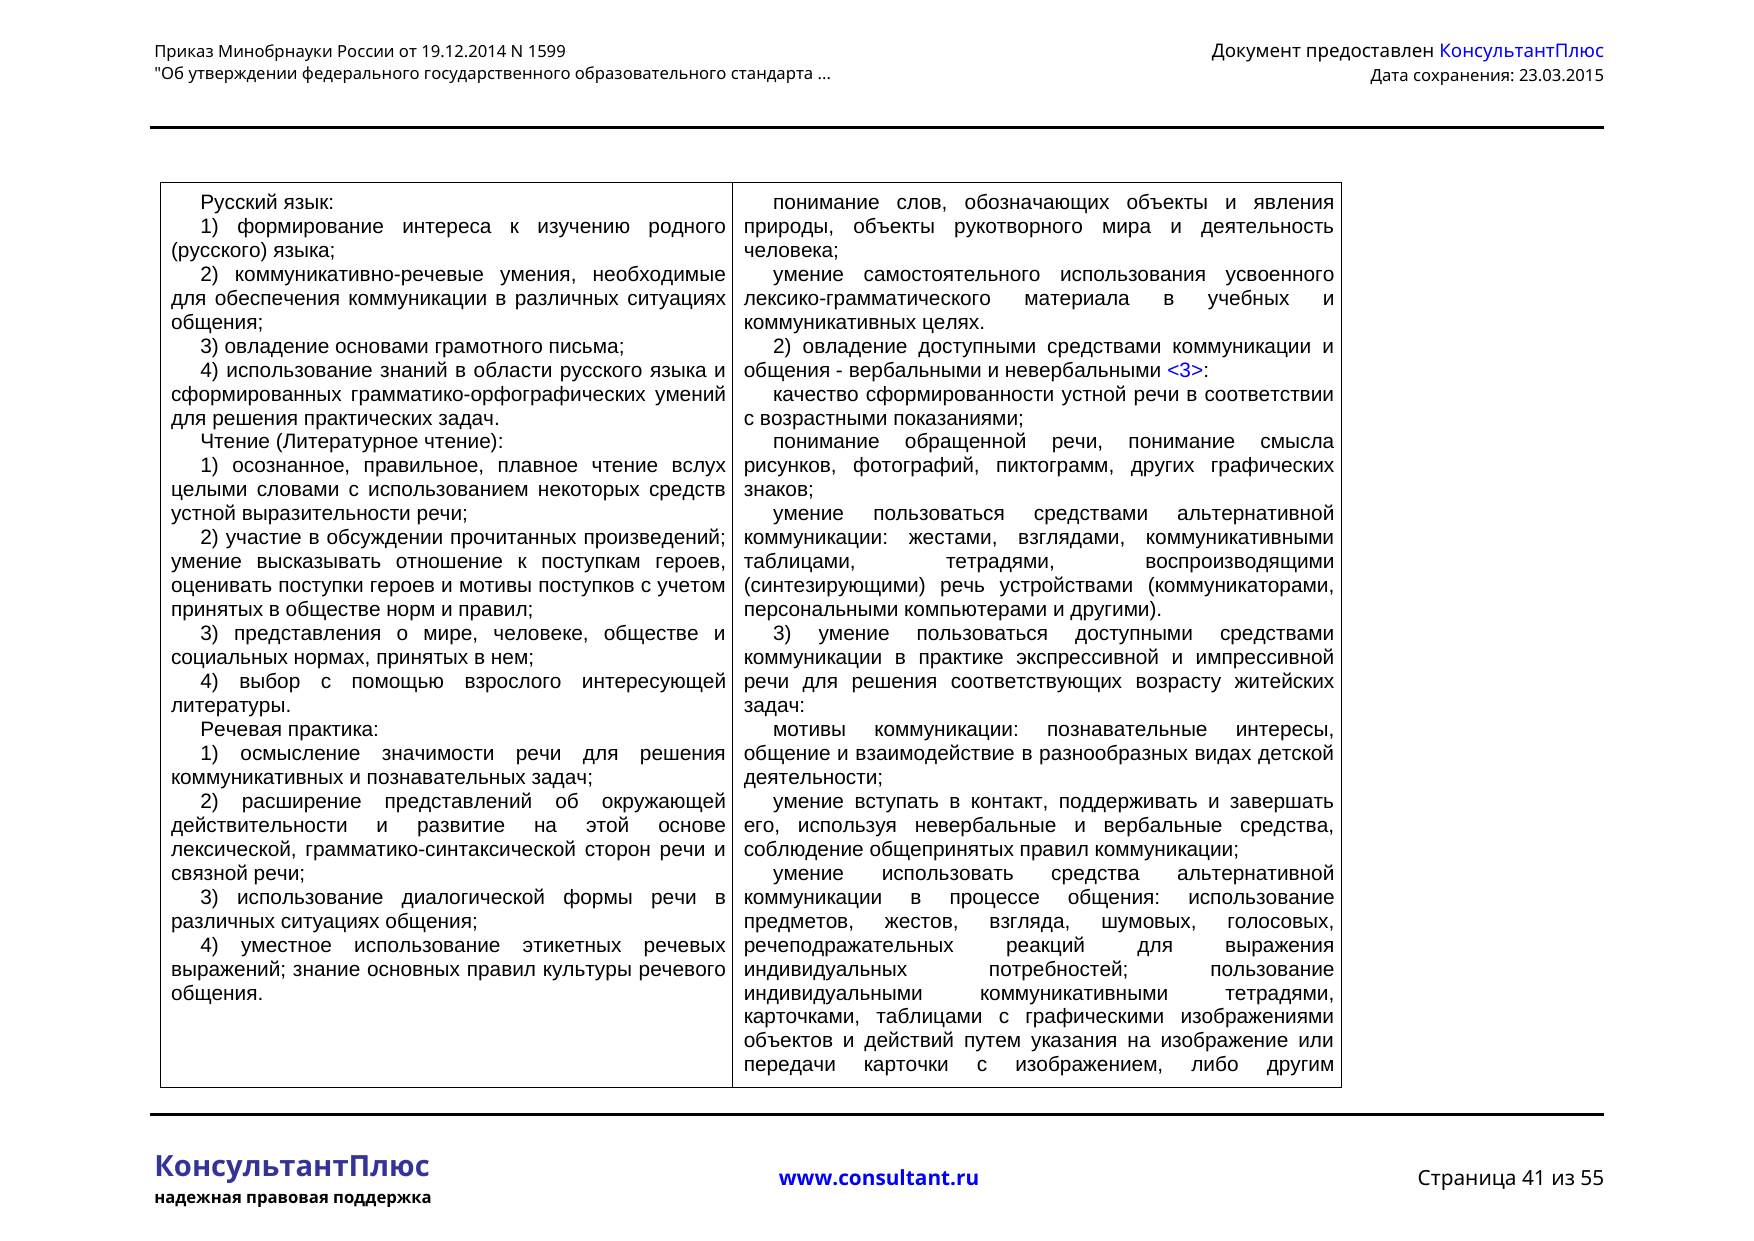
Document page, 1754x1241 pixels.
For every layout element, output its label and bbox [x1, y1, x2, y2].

table_cell [161, 183, 732, 1087]
table_cell [733, 183, 1341, 1087]
